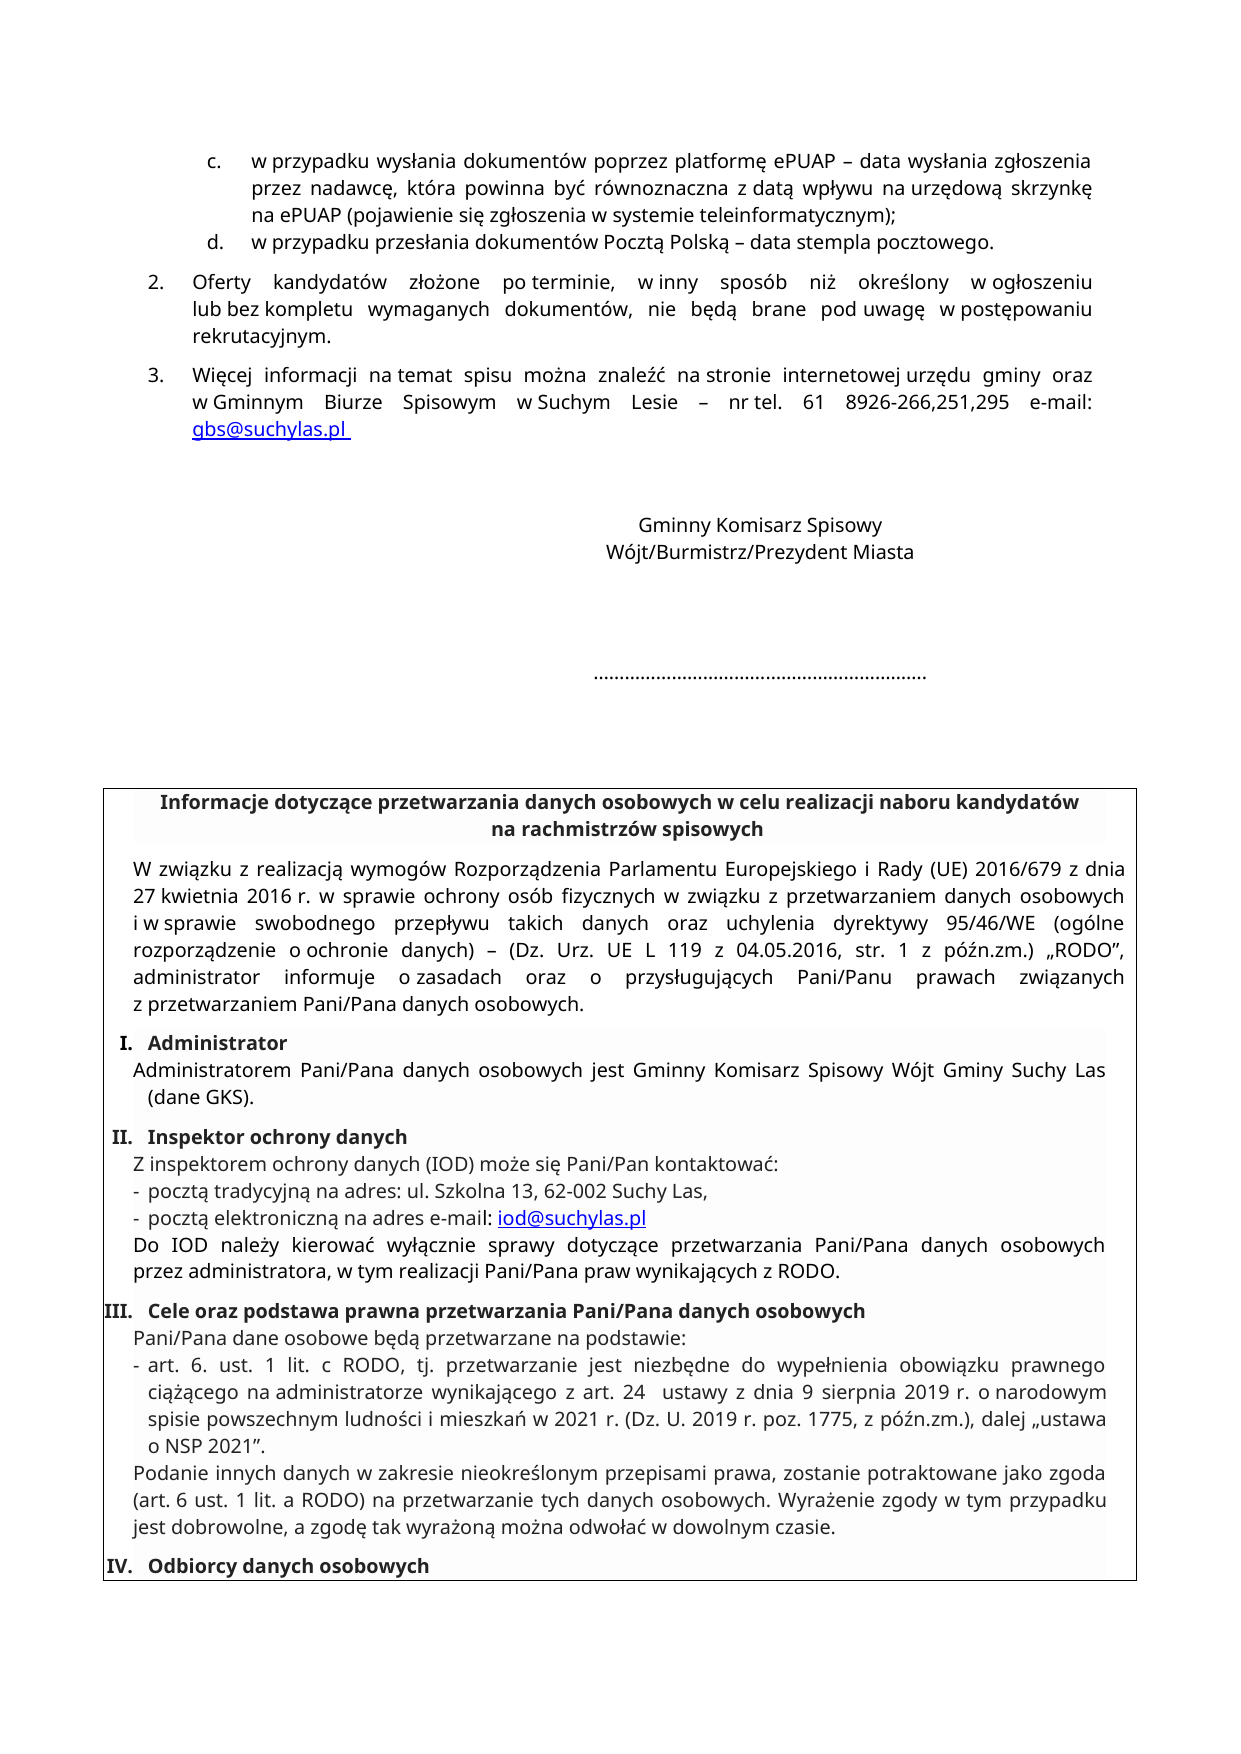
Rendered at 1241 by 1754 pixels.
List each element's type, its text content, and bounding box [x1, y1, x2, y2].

text ………………………………………………………. [590, 659, 930, 686]
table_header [104, 789, 1136, 1579]
text Gminny Komisarz Spisowy Wójt/Burmistrz/Prezydent Miasta [590, 511, 930, 565]
list w przypadku przesłania dokumentów Pocztą Polską – data stempla pocztowego. [207, 228, 1093, 256]
list Więcej informacji na temat spisu można znaleźć na stronie internetowej urzędu gminy oraz w Gminnym Biurze Spisowym w Suchym Lesie – nr tel. 61 8926-266,251,295 e-mail: gbs@suchylas.pl [148, 361, 1093, 442]
list Oferty kandydatów złożone po terminie, w inny sposób niż określony w ogłoszeniu lub bez kompletu wymaganych dokumentów, nie będą brane pod uwagę w postępowaniu rekrutacyjnym. [148, 268, 1093, 349]
list w przypadku wysłania dokumentów poprzez platformę ePUAP – data wysłania zgłoszenia przez nadawcę, która powinna być równoznaczna z datą wpływu na urzędową skrzynkę na ePUAP (pojawienie się zgłoszenia w systemie teleinformatycznym); [207, 148, 1093, 228]
